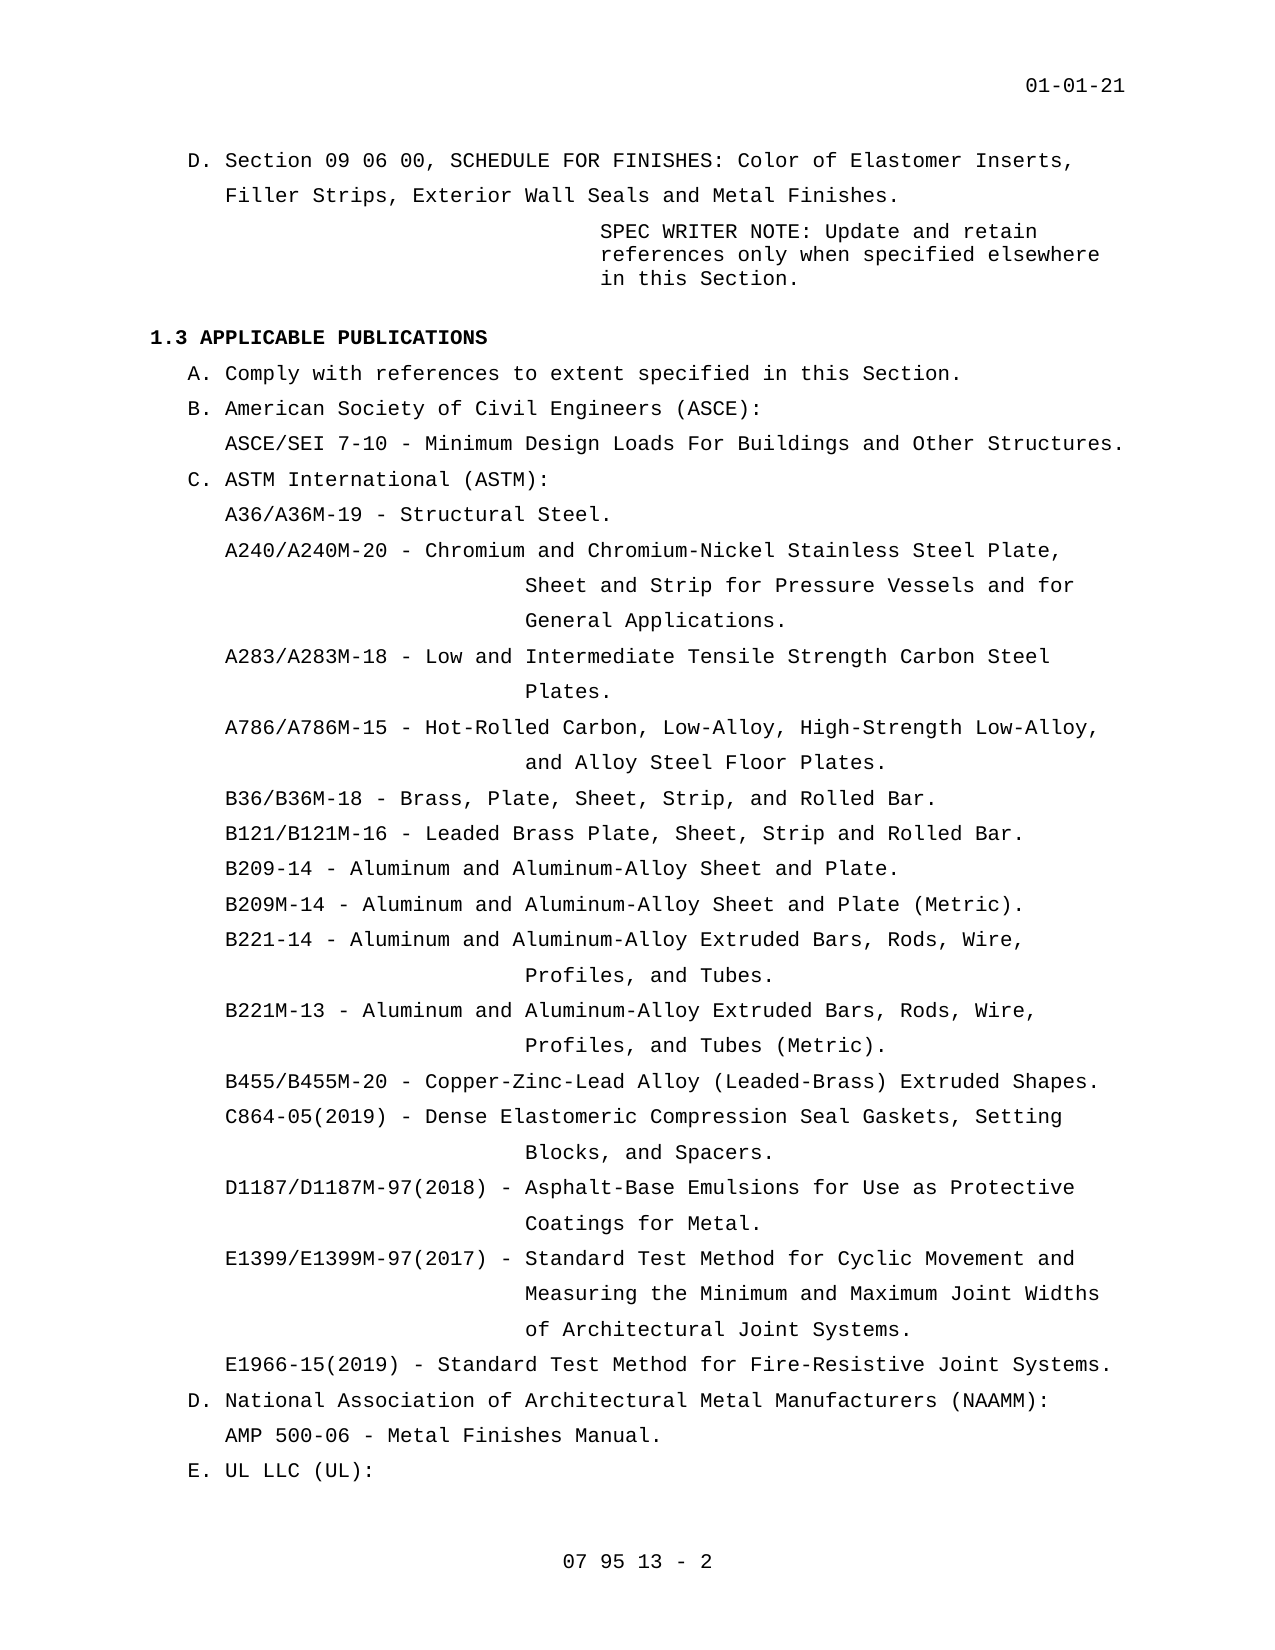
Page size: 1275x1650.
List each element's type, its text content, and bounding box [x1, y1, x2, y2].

text National Association of Architectural Metal Manufacturers (NAAMM): [187, 1390, 1125, 1413]
text C864-05(2019) - Dense Elastomeric Compression Seal Gaskets, Setting Blocks, and Spacers. [225, 1106, 1125, 1165]
text ASCE/SEI 7-10 - Minimum Design Loads For Buildings and Other Structures. [225, 433, 1125, 457]
text D1187/D1187M-97(2018) - Asphalt-Base Emulsions for Use as Protective Coatings for Metal. [225, 1177, 1125, 1236]
text AMP 500-06 - Metal Finishes Manual. [225, 1425, 1125, 1449]
text E1399/E1399M-97(2017) - Standard Test Method for Cyclic Movement and Measuring the Minimum and Maximum Joint Widths of Architectural Joint Systems. [225, 1248, 1125, 1342]
text B209M-14 - Aluminum and Aluminum-Alloy Sheet and Plate (Metric). [225, 894, 1125, 917]
text APPLICABLE PUBLICATIONS [150, 327, 1125, 351]
text SPEC WRITER NOTE: Update and retain references only when specified elsewhere in this Section. [600, 221, 1125, 292]
text B121/B121M-16 - Leaded Brass Plate, Sheet, Strip and Rolled Bar. [225, 823, 1125, 847]
text A786/A786M-15 - Hot-Rolled Carbon, Low-Alloy, High-Strength Low-Alloy, and Alloy Steel Floor Plates. [225, 717, 1125, 776]
text E1966-15(2019) - Standard Test Method for Fire-Resistive Joint Systems. [225, 1354, 1125, 1378]
text B455/B455M-20 - Copper-Zinc-Lead Alloy (Leaded-Brass) Extruded Shapes. [225, 1071, 1125, 1094]
text A240/A240M-20 - Chromium and Chromium-Nickel Stainless Steel Plate, Sheet and Strip for Pressure Vessels and for General Applications. [225, 540, 1125, 634]
text Section 09 06 00, SCHEDULE FOR FINISHES: Color of Elastomer Inserts, Filler Strips, Exterior Wall Seals and Metal Finishes. [187, 150, 1125, 209]
text A36/A36M-19 - Structural Steel. [225, 504, 1125, 528]
text American Society of Civil Engineers (ASCE): [187, 398, 1125, 422]
text UL LLC (UL): [187, 1461, 1125, 1484]
text B221M-13 - Aluminum and Aluminum-Alloy Extruded Bars, Rods, Wire, Profiles, and Tubes (Metric). [225, 1000, 1125, 1059]
text B221-14 - Aluminum and Aluminum-Alloy Extruded Bars, Rods, Wire, Profiles, and Tubes. [225, 929, 1125, 988]
text Comply with references to extent specified in this Section. [187, 363, 1125, 386]
text B209-14 - Aluminum and Aluminum-Alloy Sheet and Plate. [225, 858, 1125, 882]
text ASTM International (ASTM): [187, 469, 1125, 492]
text B36/B36M-18 - Brass, Plate, Sheet, Strip, and Rolled Bar. [225, 788, 1125, 811]
text A283/A283M-18 - Low and Intermediate Tensile Strength Carbon Steel Plates. [225, 646, 1125, 705]
